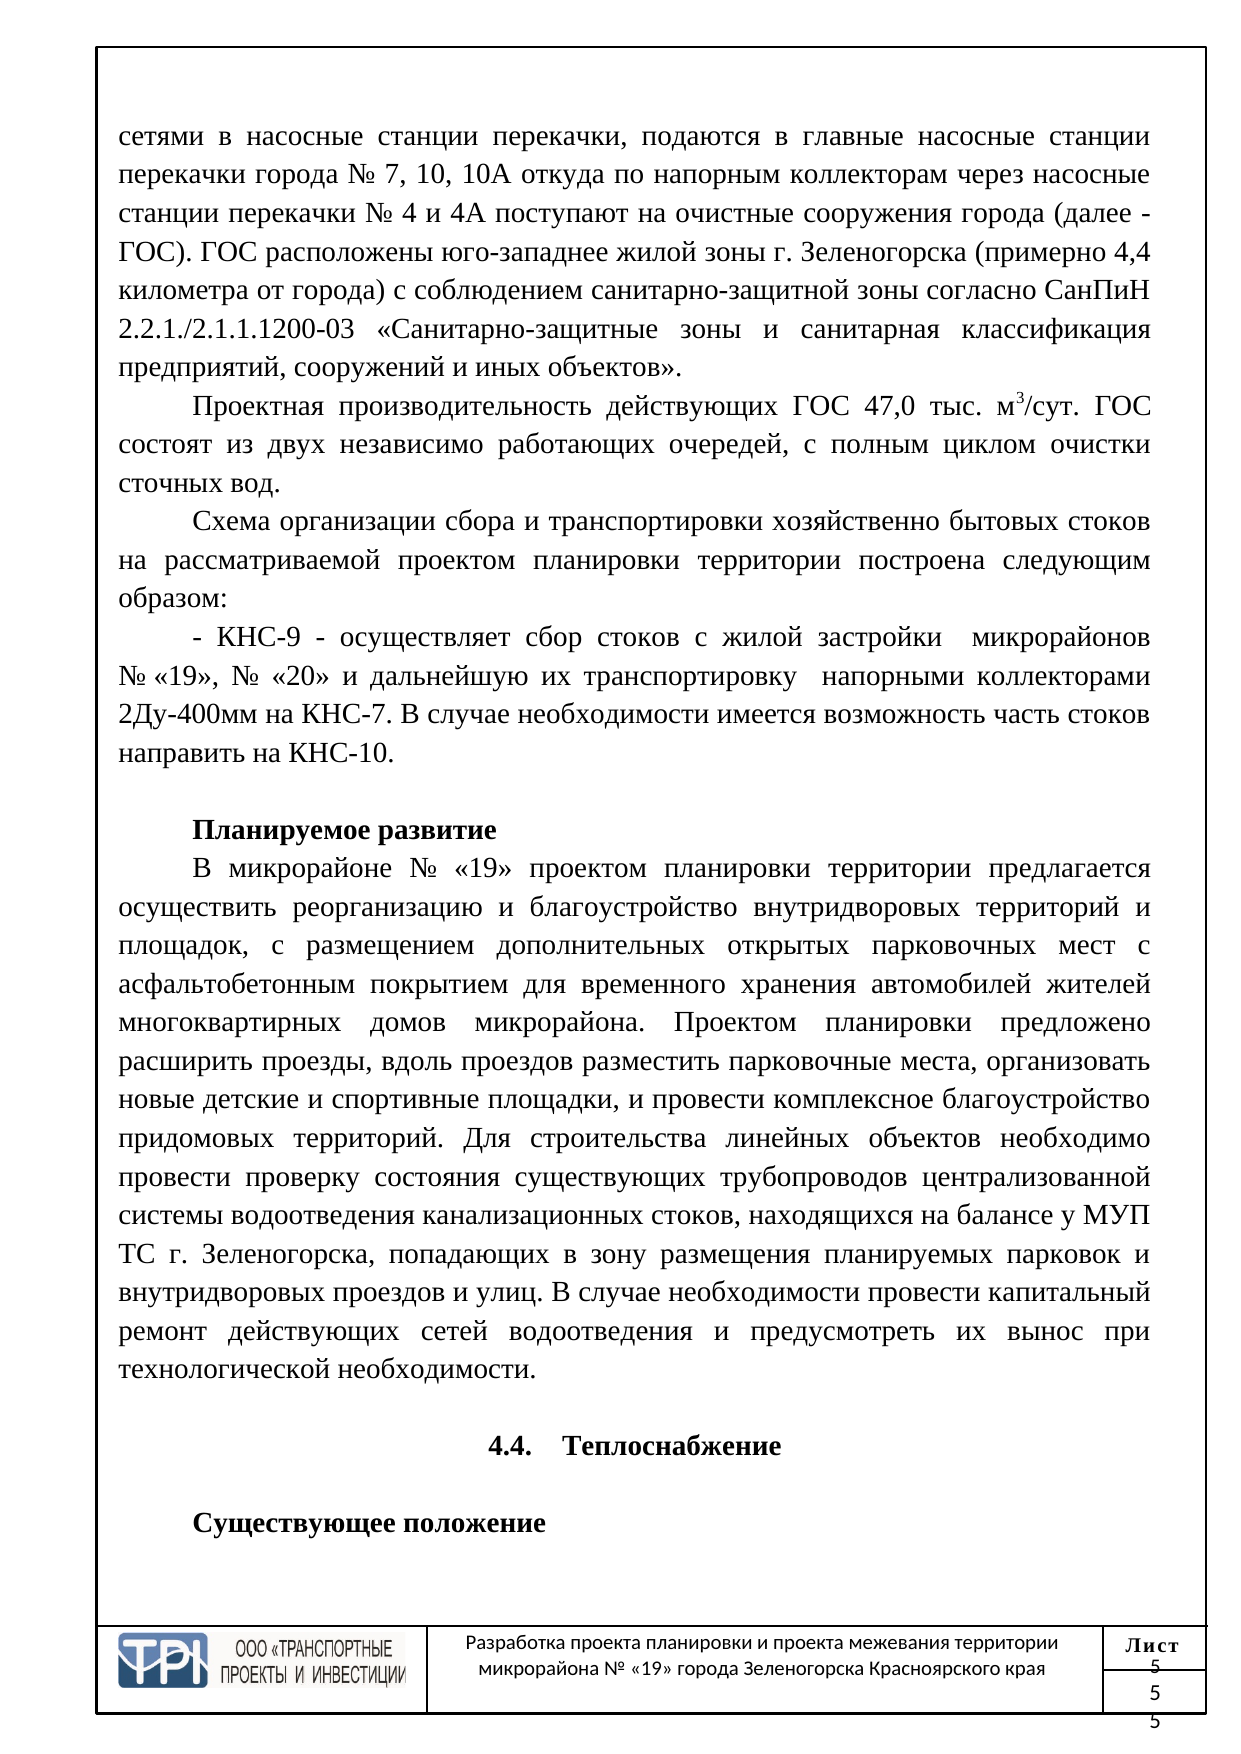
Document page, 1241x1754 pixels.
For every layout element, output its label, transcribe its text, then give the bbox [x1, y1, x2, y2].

text Проектная производительность действующих ГОС 47,0 тыс. м3/сут. ГОС состоят из двух независимо работающих очередей, с полным циклом очистки сточных вод. [118, 388, 1152, 498]
text В микрорайоне № «19» проектом планировки территории предлагается осуществить реорганизацию и благоустройство внутридворовых территорий и площадок, с размещением дополнительных открытых парковочных мест с асфальтобетонным покрытием для временного хранения автомобилей жителей многоквартирных домов микрорайона. Проектом планировки предложено расширить проезды, вдоль проездов разместить парковочные места, организовать новые детские и спортивные площадки, и провести комплексное благоустройство придомовых территорий. Для строительства линейных объектов необходимо провести проверку состояния существующих трубопроводов централизованной системы водоотведения канализационных стоков, находящихся на балансе у МУП ТС г. Зеленогорска, попадающих в зону размещения планируемых парковок и внутридворовых проездов и улиц. В случае необходимости провести капитальный ремонт действующих сетей водоотведения и предусмотреть их вынос при технологической необходимости. [118, 850, 1152, 1385]
text - КНС-9 - осуществляет сбор стоков с жилой застройки микрорайонов № «19», № «20» и дальнейшую их транспортировку напорными коллекторами 2Ду-400мм на КНС-7. В случае необходимости имеется возможность часть стоков направить на КНС-10. [118, 619, 1152, 768]
text Планируемое развитие [118, 812, 1152, 845]
text Схема организации сбора и транспортировки хозяйственно бытовых стоков на рассматриваемой проектом планировки территории построена следующим образом: [118, 503, 1152, 614]
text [118, 118, 1152, 383]
text Существующее положение [118, 1506, 1152, 1539]
list Теплоснабжение [118, 1428, 1152, 1462]
picture [118, 1632, 406, 1688]
